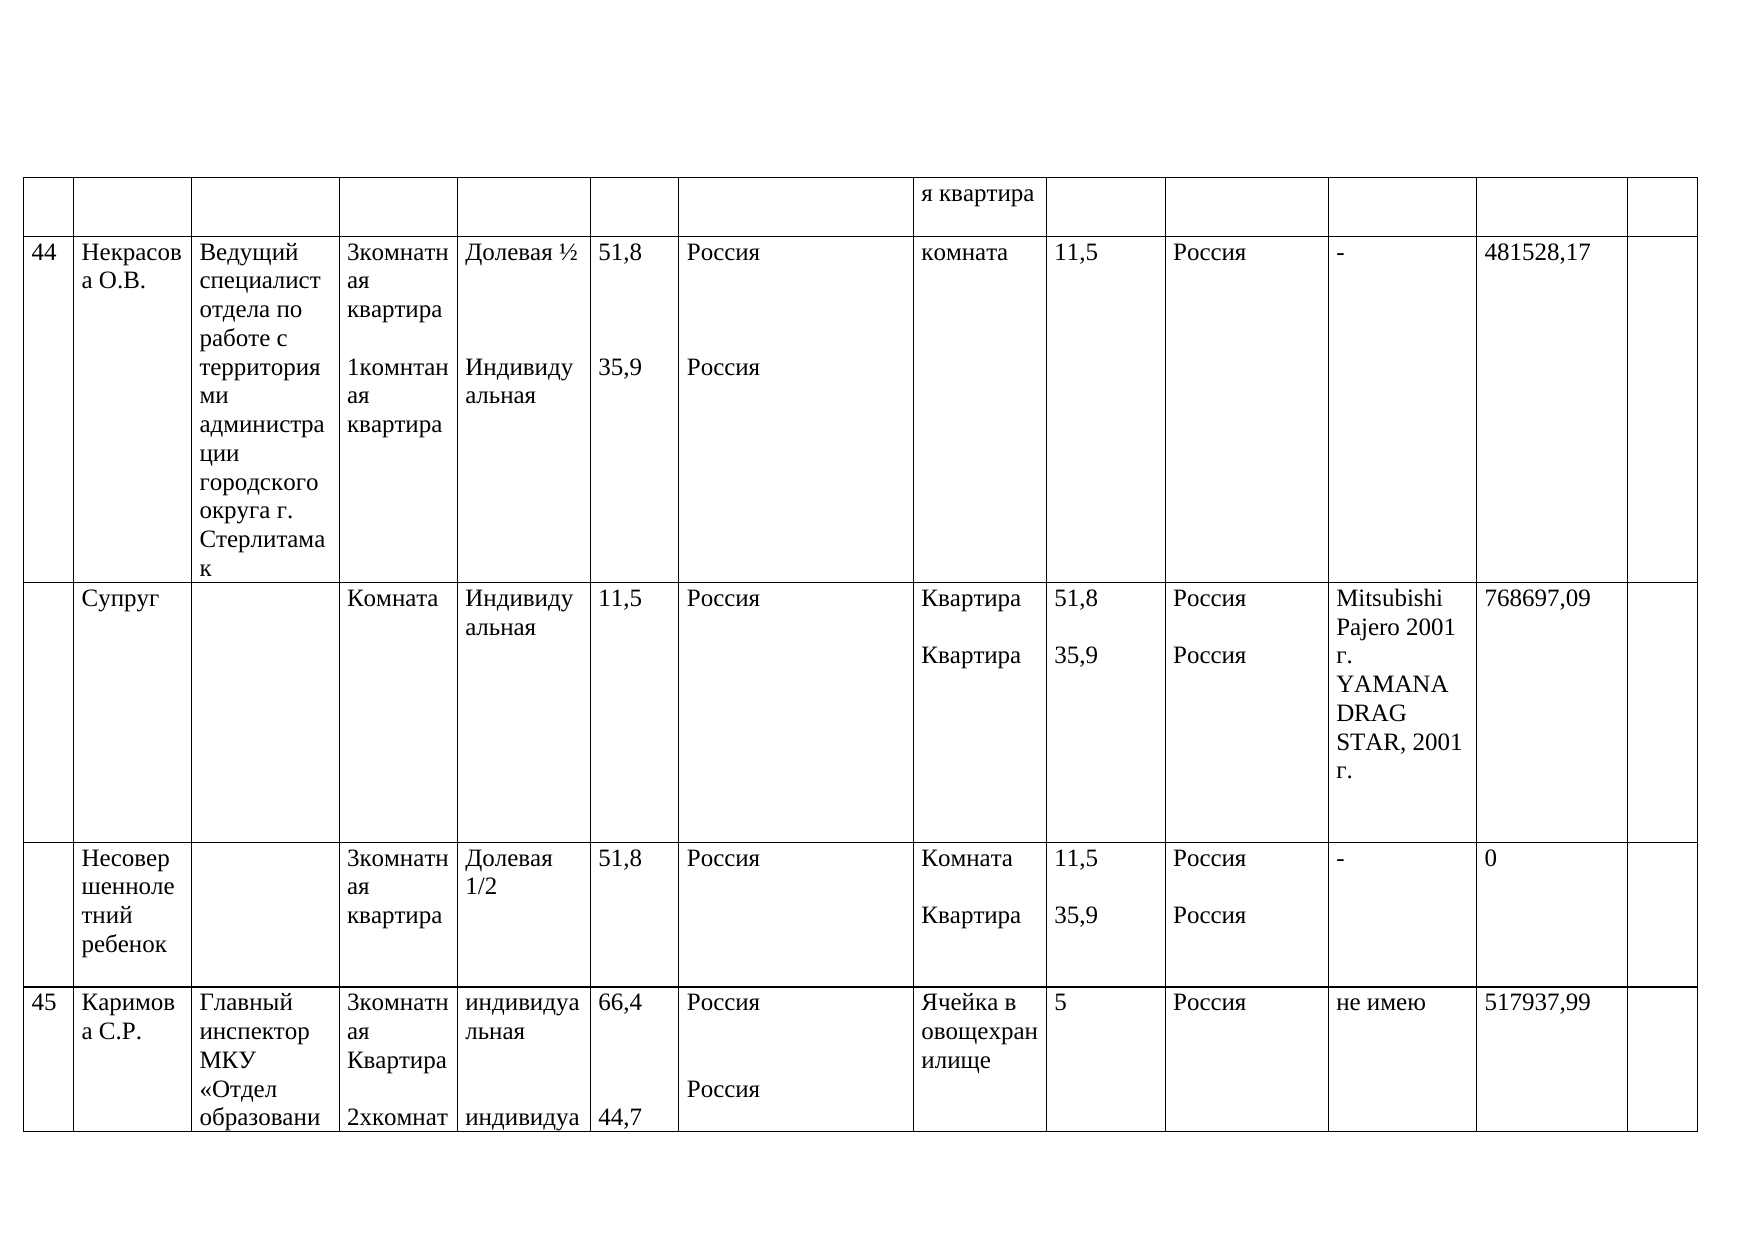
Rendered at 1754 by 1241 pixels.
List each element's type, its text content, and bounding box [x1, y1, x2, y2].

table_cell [192, 988, 339, 1131]
table_cell 481528,17 [1477, 237, 1627, 582]
table_cell - [1329, 843, 1476, 986]
table_cell [340, 178, 457, 236]
table_cell 0 [1477, 843, 1627, 986]
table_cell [914, 178, 1046, 236]
table_cell [1628, 178, 1697, 236]
table_cell Россия Россия [679, 237, 913, 582]
table_cell Каримова С.Р. [74, 988, 191, 1131]
table_cell 51,8 35,9 [1047, 583, 1165, 842]
table_cell Комната [340, 583, 457, 842]
table_cell 44 [24, 237, 73, 582]
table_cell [679, 988, 913, 1131]
table_cell [679, 178, 913, 236]
table_cell Ведущий специалист отдела по работе с территориями администрации городского округа г. Стерлитамак [192, 237, 339, 582]
table_cell 51,8 [591, 843, 678, 986]
table_cell Несовершеннолетний ребенок [74, 843, 191, 986]
table_cell не имею [1329, 988, 1476, 1131]
table_cell 11,5 [591, 583, 678, 842]
table_cell 11,5 [1047, 237, 1165, 582]
table_cell [192, 178, 339, 236]
table_cell Россия [679, 843, 913, 986]
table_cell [74, 178, 191, 236]
table_cell [1329, 178, 1476, 236]
table_cell [192, 583, 339, 842]
table_cell - [1329, 237, 1476, 582]
table_cell [1628, 988, 1697, 1131]
table_cell Россия [679, 583, 913, 842]
table_cell 3комнатная квартира [340, 843, 457, 986]
table_cell 517937,99 [1477, 988, 1627, 1131]
table_cell Долевая 1/2 [458, 843, 590, 986]
table_cell [24, 583, 73, 842]
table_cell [1166, 178, 1328, 236]
table_cell [24, 178, 73, 236]
table_cell 51,8 35,9 [591, 237, 678, 582]
table_cell Россия [1166, 237, 1328, 582]
table_cell Mitsubishi Pajero 2001 г. YAMANA DRAG STAR, 2001 г. [1329, 583, 1476, 842]
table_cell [914, 988, 1046, 1131]
table_cell Супруг [74, 583, 191, 842]
table_cell [1628, 237, 1697, 582]
table_cell 5 [1047, 988, 1165, 1131]
table_cell [591, 178, 678, 236]
table_cell Индивидуальная [458, 583, 590, 842]
table_cell Некрасова О.В. [74, 237, 191, 582]
table_cell [458, 178, 590, 236]
table_cell 768697,09 [1477, 583, 1627, 842]
table_cell Квартира Квартира [914, 583, 1046, 842]
table_cell Россия Россия [1166, 583, 1328, 842]
table_cell Россия Россия [1166, 843, 1328, 986]
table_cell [458, 988, 590, 1131]
table_cell 11,5 35,9 [1047, 843, 1165, 986]
table_cell [192, 843, 339, 986]
table_cell Комната Квартира [914, 843, 1046, 986]
table_cell комната [914, 237, 1046, 582]
table_cell [24, 843, 73, 986]
table_cell 66,4 44,7 701 9 [591, 988, 678, 1131]
table_cell [1628, 583, 1697, 842]
table_cell [1477, 178, 1627, 236]
table_cell 45 [24, 988, 73, 1131]
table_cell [340, 988, 457, 1131]
table_cell [1628, 843, 1697, 986]
table_cell Долевая ½ Индивидуальная [458, 237, 590, 582]
table_cell 3комнатная квартира 1комнтаная квартира [340, 237, 457, 582]
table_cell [1047, 178, 1165, 236]
table_cell Россия [1166, 988, 1328, 1131]
